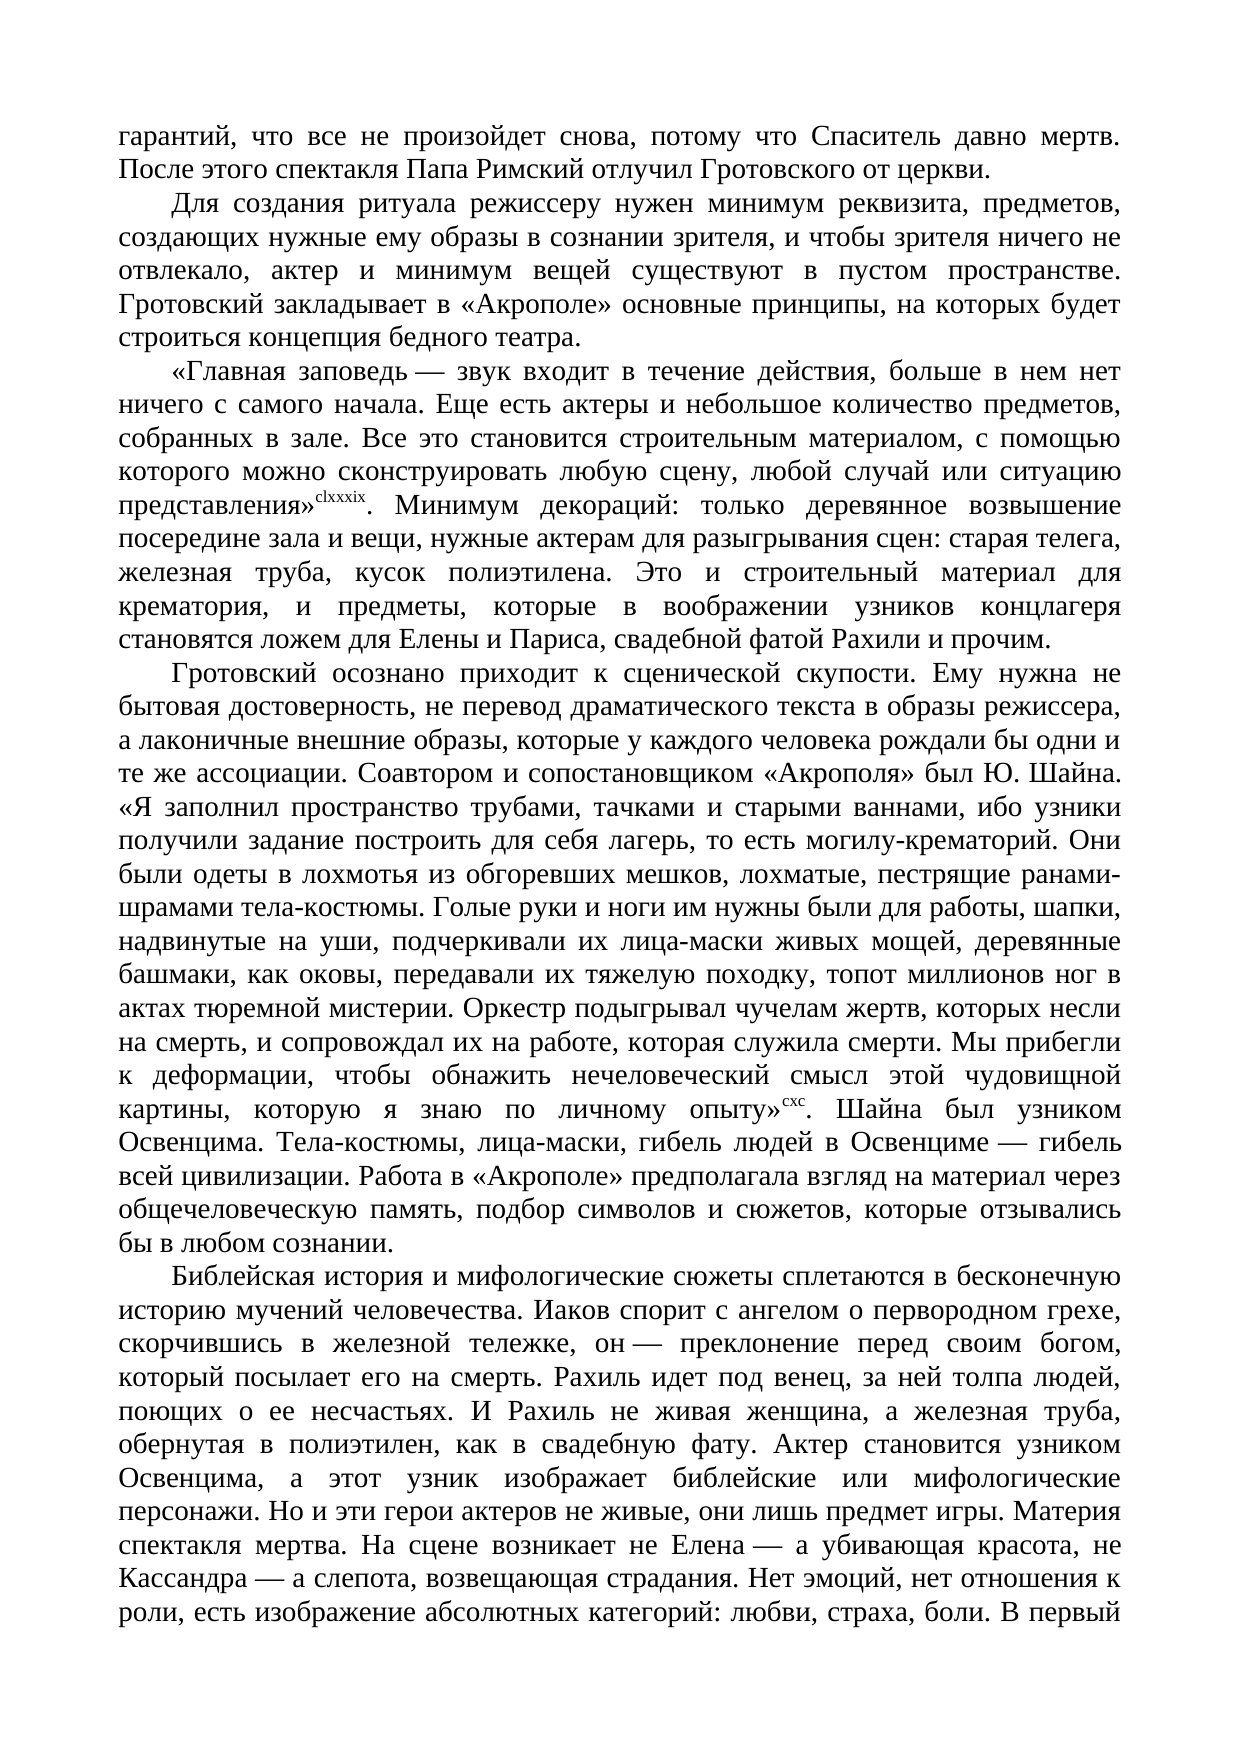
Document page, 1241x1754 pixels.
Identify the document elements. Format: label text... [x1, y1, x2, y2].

text Для создания ритуала режиссеру нужен минимум реквизита, предметов, создающих нужные ему образы в сознании зрителя, и чтобы зрителя ничего не отвлекало, актер и минимум вещей существуют в пустом пространстве. Гротовский закладывает в «Акрополе» основные принципы, на которых будет строиться концепция бедного театра. [118, 185, 1122, 353]
text Гротовский осознано приходит к сценической скупости. Ему нужна не бытовая достоверность, не перевод драматического текста в образы режиссера, а лаконичные внешние образы, которые у каждого человека рождали бы одни и те же ассоциации. Соавтором и сопостановщиком «Акрополя» был Ю. Шайна. «Я заполнил пространство трубами, тачками и старыми ваннами, ибо узники получили задание построить для себя лагерь, то есть могилу-крематорий. Они были одеты в лохмотья из обгоревших мешков, лохматые, пестрящие ранами-шрамами тела-костюмы. Голые руки и ноги им нужны были для работы, шапки, надвинутые на уши, подчеркивали их лица-маски живых мощей, деревянные башмаки, как оковы, передавали их тяжелую походку, топот миллионов ног в актах тюремной мистерии. Оркестр подыгрывал чучелам жертв, которых несли на смерть, и сопровождал их на работе, которая служила смерти. Мы прибегли к деформации, чтобы обнажить нечеловеческий смысл этой чудовищной картины, которую я знаю по личному опыту». Шайна был узником Освенцима. Тела-костюмы, лица-маски, гибель людей в Освенциме — гибель всей цивилизации. Работа в «Акрополе» предполагала взгляд на материал через общечеловеческую память, подбор символов и сюжетов, которые отзывались бы в любом сознании. [118, 655, 1122, 1258]
text {90} «Главная заповедь — звук входит в течение действия, больше в нем нет ничего с самого начала. Еще есть актеры и небольшое количество предметов, собранных в зале. Все это становится строительным материалом, с помощью которого можно сконструировать любую сцену, любой случай или ситуацию представления». Минимум декораций: только деревянное возвышение посередине зала и вещи, нужные актерам для разыгрывания сцен: старая телега, железная труба, кусок полиэтилена. Это и строительный материал для крематория, и предметы, которые в воображении узников концлагеря становятся ложем для Елены и Париса, свадебной фатой Рахили и прочим. [118, 353, 1122, 655]
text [118, 118, 1122, 185]
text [118, 1258, 1122, 1627]
